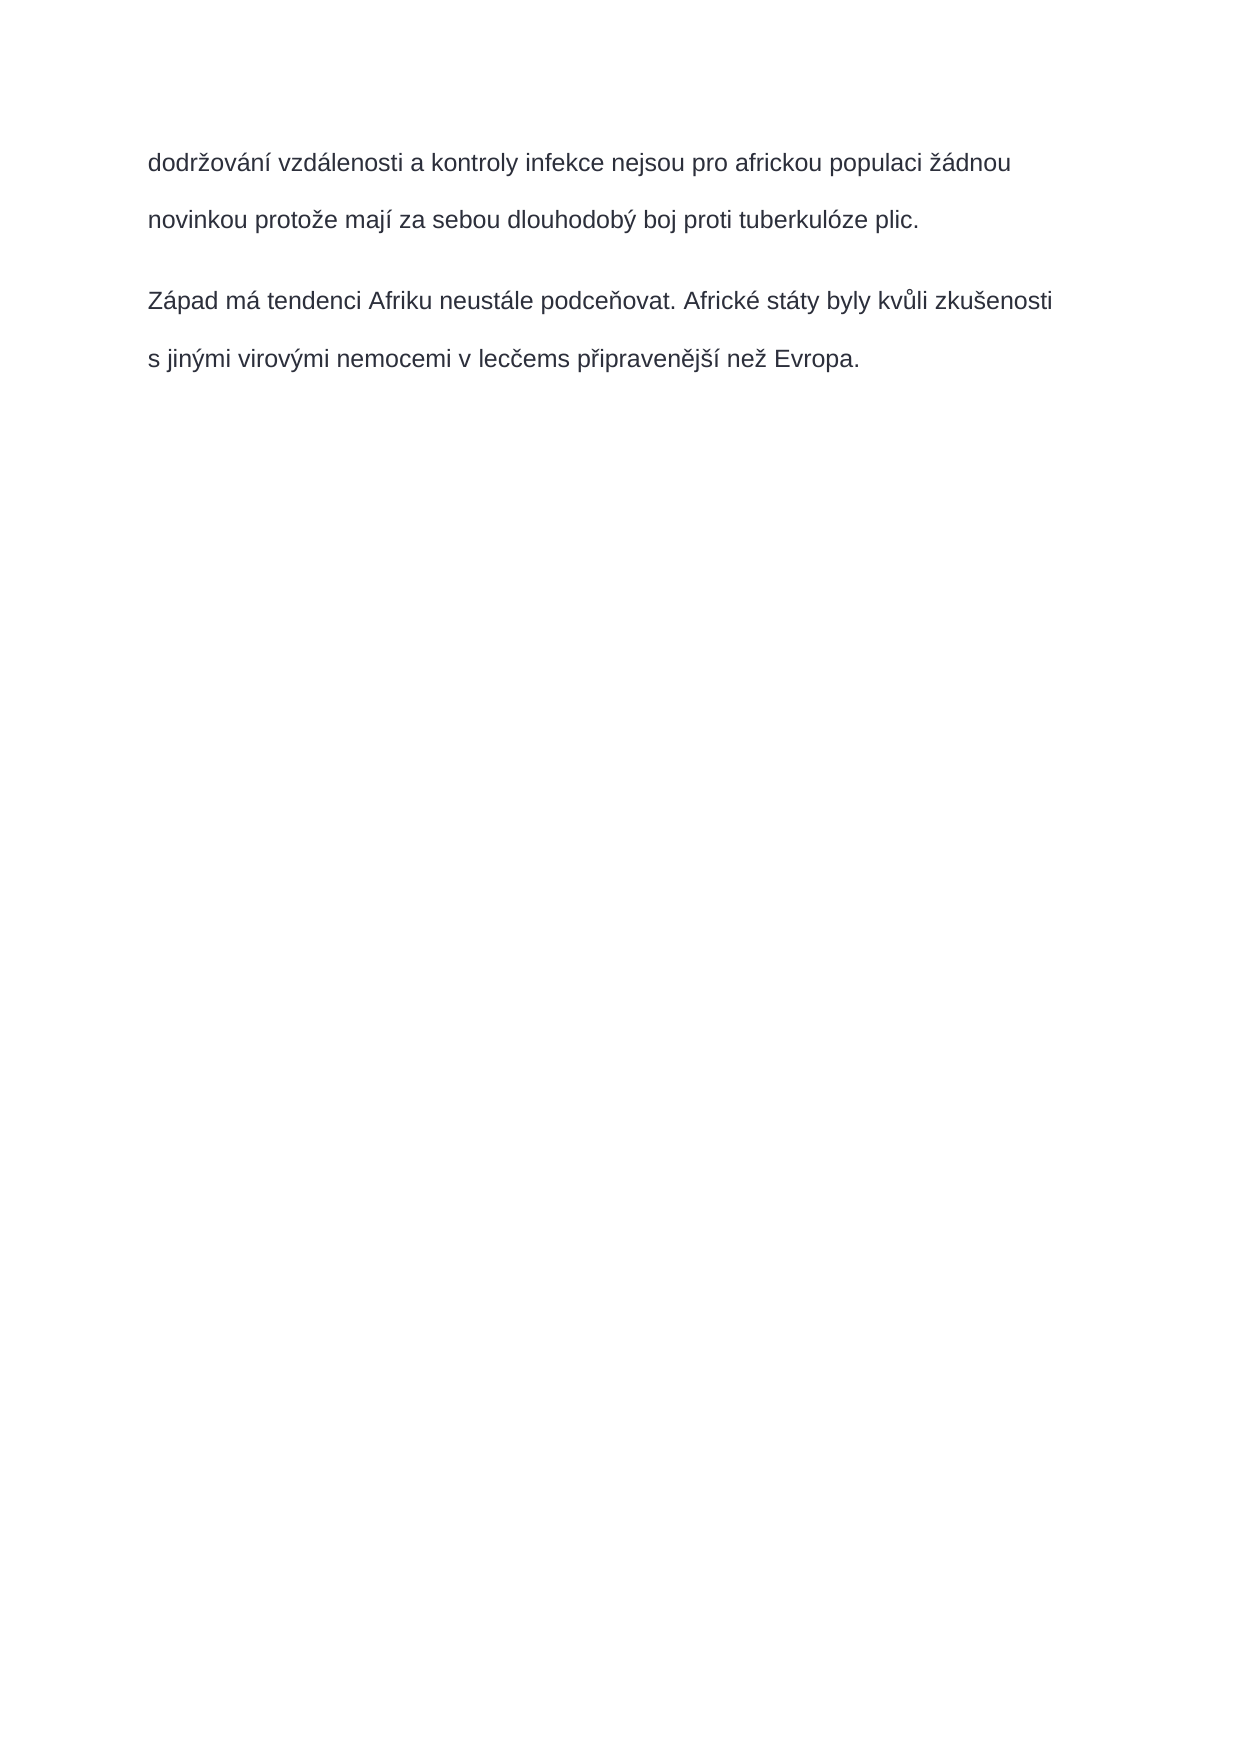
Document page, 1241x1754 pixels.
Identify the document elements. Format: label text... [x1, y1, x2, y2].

text dodržování vzdálenosti a kontroly infekce nejsou pro africkou populaci žádnou novinkou protože mají za sebou dlouhodobý boj proti tuberkulóze plic. [148, 148, 1093, 234]
text Západ má tendenci Afriku neustále podceňovat. Africké státy byly kvůli zkušenosti s jinými virovými nemocemi v lecčems připravenější než Evropa. [148, 286, 1093, 372]
